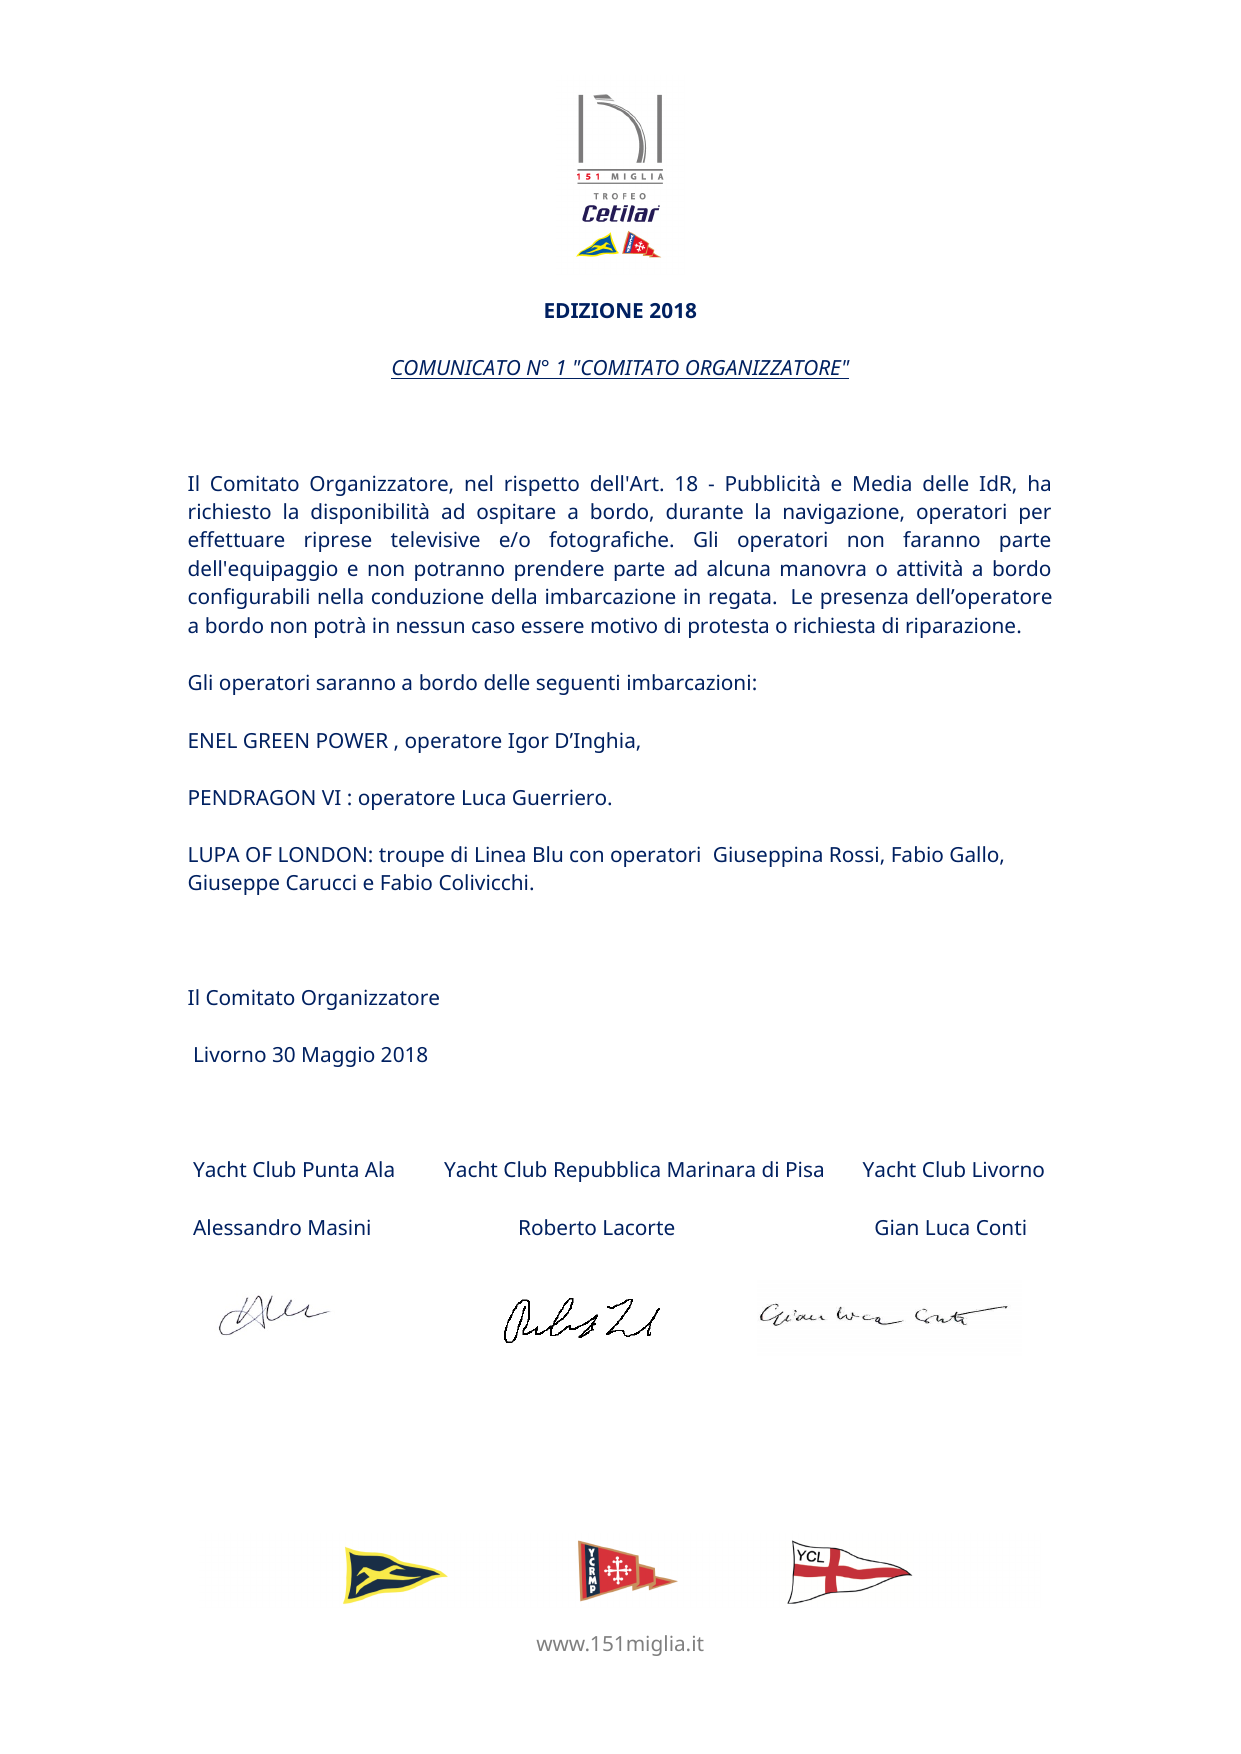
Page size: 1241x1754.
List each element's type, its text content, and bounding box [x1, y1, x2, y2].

picture [199, 1533, 1041, 1608]
picture [192, 1270, 357, 1357]
picture [555, 75, 685, 275]
text COMUNICATO N° 1 "COMITATO ORGANIZZATORE" [187, 353, 1053, 382]
picture [497, 1273, 670, 1357]
text EDIZIONE 2018 [187, 296, 1053, 324]
text ENEL GREEN POWER , operatore Igor D’Inghia, PENDRAGON VI : operatore Luca Guerriero. LUPA OF LONDON: troupe di Linea Blu con operatori Giuseppina Rossi, Fabio Gallo, Giuseppe Carucci e Fabio Colivicchi. [187, 726, 1053, 897]
text Il Comitato Organizzatore, nel rispetto dell'Art. 18 - Pubblicità e Media delle IdR, ha richiesto la disponibilità ad ospitare a bordo, durante la navigazione, operatori per effettuare riprese televisive e/o fotografiche. Gli operatori non faranno parte dell'equipaggio e non potranno prendere parte ad alcuna manovra o attività a bordo configurabili nella conduzione della imbarcazione in regata. Le presenza dell’operatore a bordo non potrà in nessun caso essere motivo di protesta o richiesta di riparazione. [187, 469, 1053, 639]
text Alessandro Masini Roberto Lacorte Gian Luca Conti [187, 1213, 1053, 1242]
text Il Comitato Organizzatore Livorno 30 Maggio 2018 [187, 983, 1053, 1069]
text Yacht Club Punta Ala Yacht Club Repubblica Marinara di Pisa Yacht Club Livorno [187, 1156, 1053, 1184]
text Gli operatori saranno a bordo delle seguenti imbarcazioni: [187, 668, 1053, 697]
